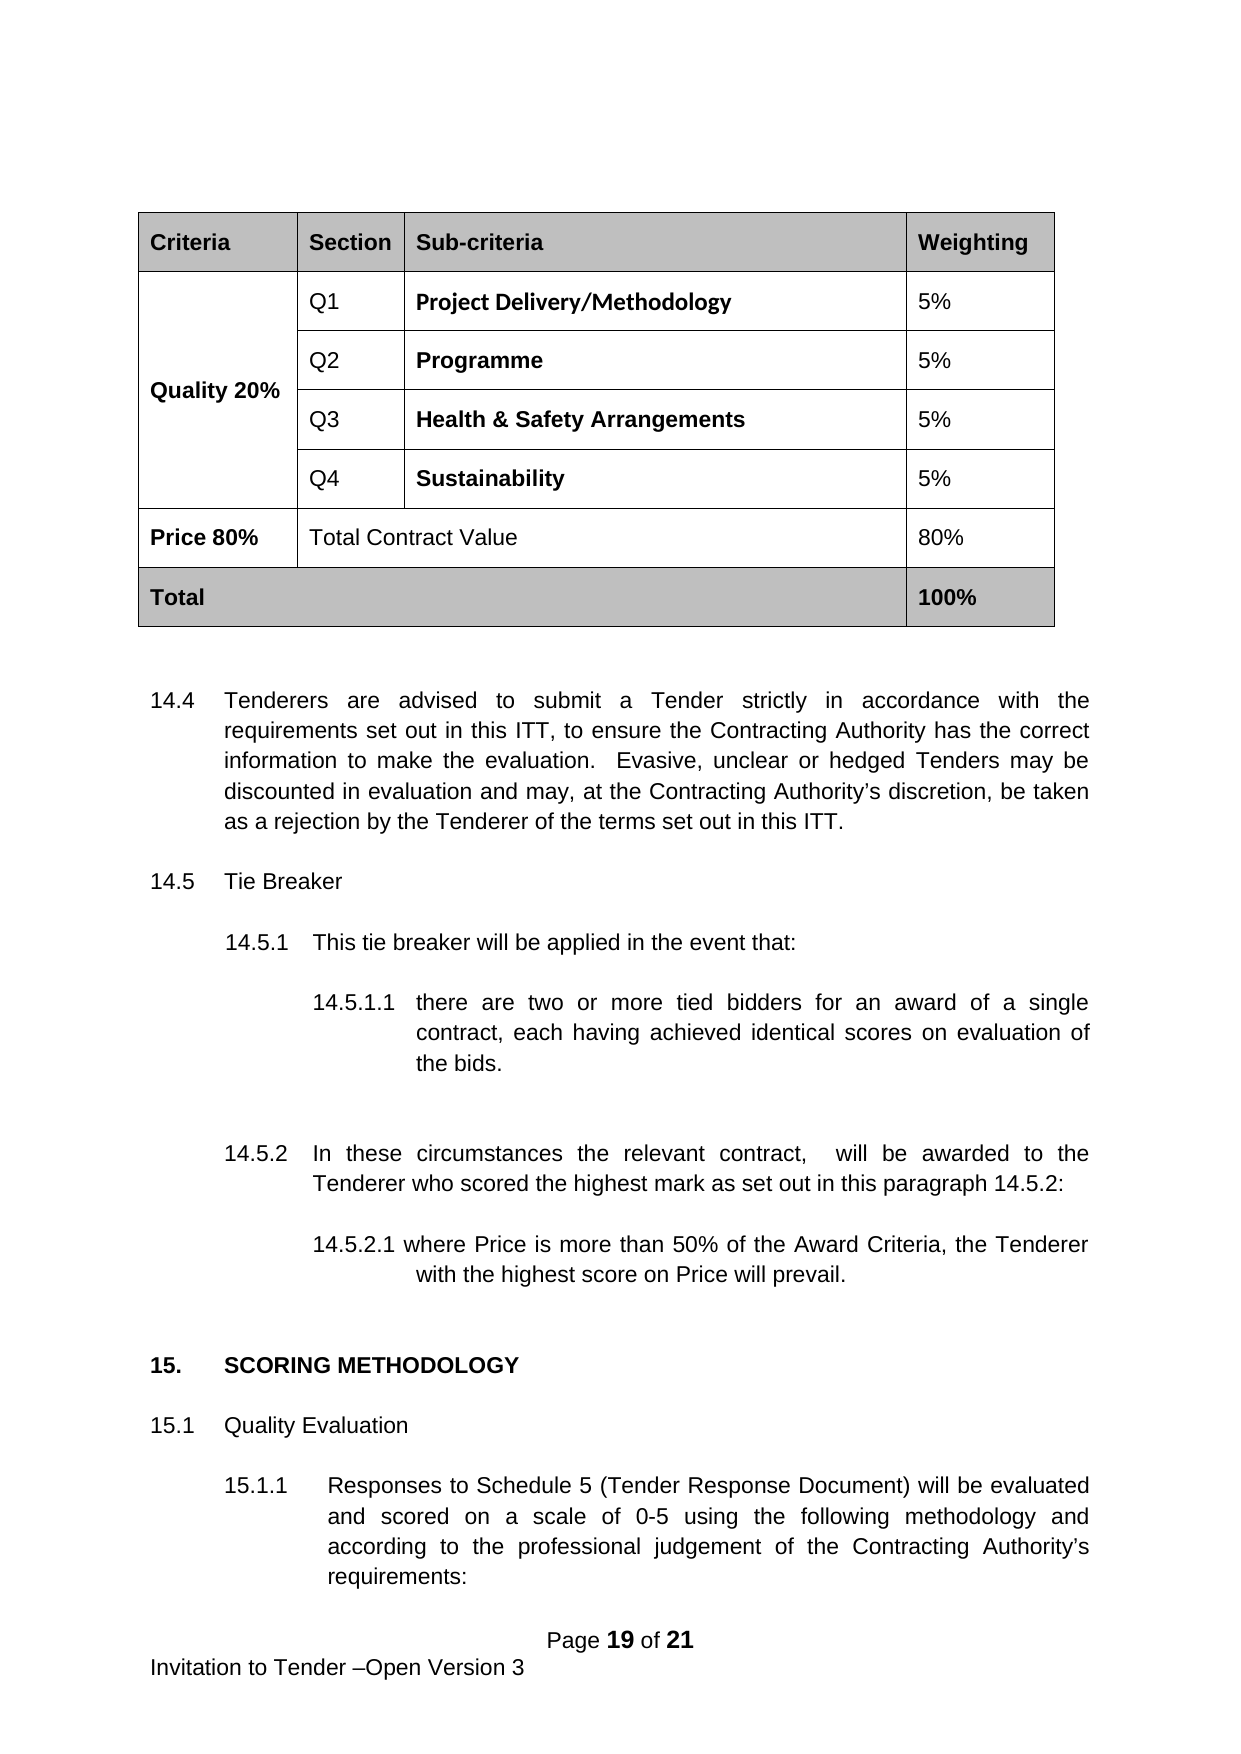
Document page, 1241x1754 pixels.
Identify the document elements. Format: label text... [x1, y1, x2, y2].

table_cell 5% [907, 272, 1054, 330]
table_header Weighting [907, 213, 1054, 271]
table_cell Q3 [298, 390, 404, 448]
table_cell 5% [907, 390, 1054, 448]
list Tie Breaker [150, 868, 1090, 895]
list 14.5.2.1 where Price is more than 50% of the Award Criteria, the Tenderer with the highest score on Price will prevail. [312, 1231, 1090, 1287]
table_cell Project Delivery/Methodology [405, 272, 906, 330]
table_cell Programme [405, 331, 906, 389]
table_cell Total [139, 568, 906, 626]
list Quality Evaluation [150, 1412, 1090, 1438]
list Responses to Schedule 5 (Tender Response Document) will be evaluated and scored on a scale of 0-5 using the following methodology and according to the professional judgement of the Contracting Authority’s requirements: [224, 1472, 1090, 1589]
list there are two or more tied bidders for an award of a single contract, each having achieved identical scores on evaluation of the bids. [312, 989, 1090, 1076]
table_cell Q4 [298, 450, 404, 507]
list Tenderers are advised to submit a Tender strictly in accordance with the requirements set out in this ITT, to ensure the Contracting Authority has the correct information to make the evaluation. Evasive, unclear or hedged Tenders may be discounted in evaluation and may, at the Contracting Authority’s discretion, be taken as a rejection by the Tenderer of the terms set out in this ITT. [150, 687, 1090, 834]
table_cell 5% [907, 331, 1054, 389]
table_cell Health & Safety Arrangements [405, 390, 906, 448]
table_cell Sustainability [405, 450, 906, 507]
table_cell Quality 20% [139, 272, 297, 507]
table_cell Price 80% [139, 509, 297, 567]
table_cell 100% [907, 568, 1054, 626]
table_cell Q1 [298, 272, 404, 330]
table_cell 5% [907, 450, 1054, 507]
table_header Sub-criteria [405, 213, 906, 271]
table_cell Total Contract Value [298, 509, 906, 567]
table_cell Q2 [298, 331, 404, 389]
list 14.5.2 In these circumstances the relevant contract, will be awarded to the Tenderer who scored the highest mark as set out in this paragraph 14.5.2: [224, 1140, 1090, 1197]
list This tie breaker will be applied in the event that: [225, 929, 1090, 955]
table_header Section [298, 213, 404, 271]
list SCORING METHODOLOGY [150, 1352, 1090, 1378]
table_header Criteria [139, 213, 297, 271]
table_cell 80% [907, 509, 1054, 567]
